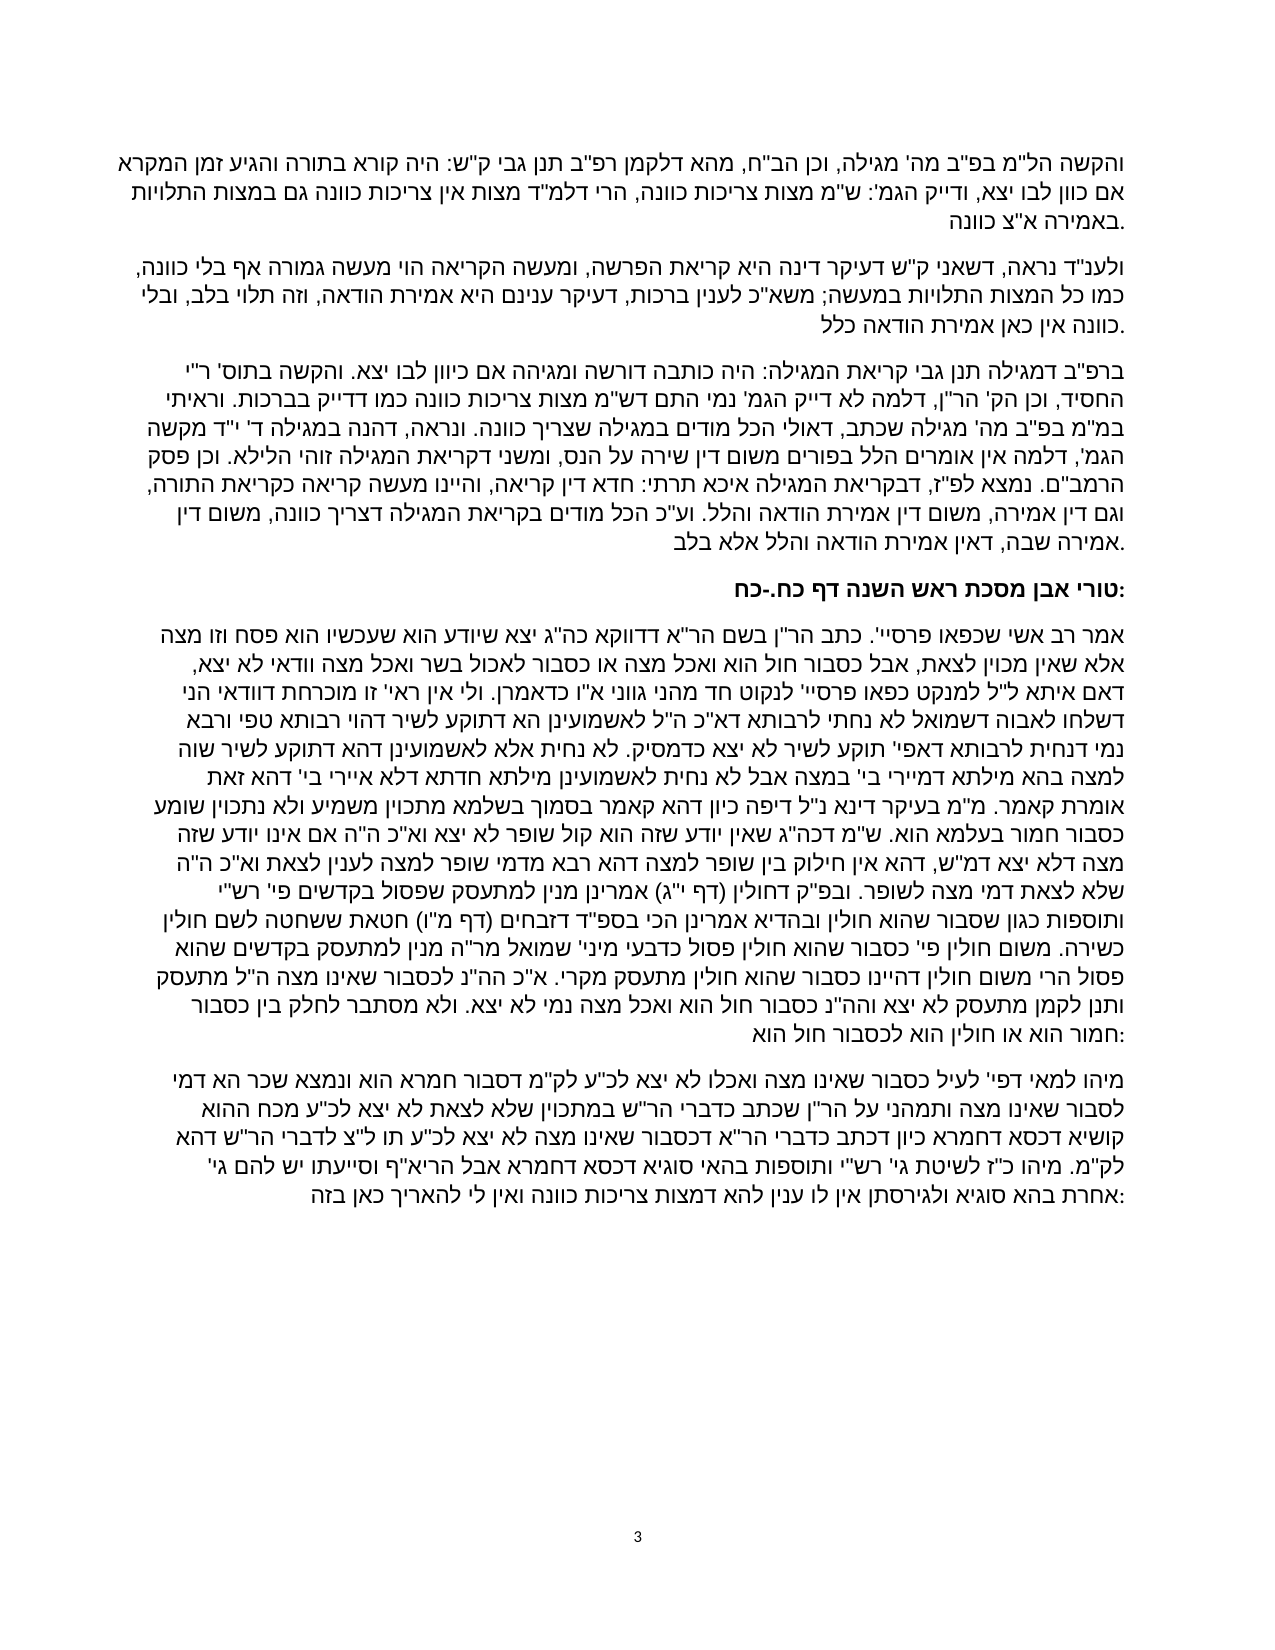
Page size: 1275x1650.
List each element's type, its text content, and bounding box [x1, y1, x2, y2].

text ולענ"ד נראה, דשאני ק"ש דעיקר דינה היא קריאת הפרשה, ומעשה הקריאה הוי מעשה גמורה אף בלי כוונה, כמו כל המצות התלויות במעשה; משא"כ לענין ברכות, דעיקר ענינם היא אמירת הודאה, וזה תלוי בלב, ובלי כוונה אין כאן אמירת הודאה כלל. [131, 254, 1125, 339]
text אמר רב אשי שכפאו פרסיי'. כתב הר"ן בשם הר"א דדווקא כה"ג יצא שיודע הוא שעכשיו הוא פסח וזו מצה אלא שאין מכוין לצאת, אבל כסבור חול הוא ואכל מצה או כסבור לאכול בשר ואכל מצה וודאי לא יצא, דאם איתא ל"ל למנקט כפאו פרסיי' לנקוט חד מהני גווני א"ו כדאמרן. ולי אין ראי' זו מוכרחת דוודאי הני דשלחו לאבוה דשמואל לא נחתי לרבותא דא"כ ה"ל לאשמועינן הא דתוקע לשיר דהוי רבותא טפי ורבא נמי דנחית לרבותא דאפי' תוקע לשיר לא יצא כדמסיק. לא נחית אלא לאשמועינן דהא דתוקע לשיר שוה למצה בהא מילתא דמיירי בי' במצה אבל לא נחית לאשמועינן מילתא חדתא דלא איירי בי' דהא זאת אומרת קאמר. מ"מ בעיקר דינא נ"ל דיפה כיון דהא קאמר בסמוך בשלמא מתכוין משמיע ולא נתכוין שומע כסבור חמור בעלמא הוא. ש"מ דכה"ג שאין יודע שזה הוא קול שופר לא יצא וא"כ ה"ה אם אינו יודע שזה מצה דלא יצא דמ"ש, דהא אין חילוק בין שופר למצה דהא רבא מדמי שופר למצה לענין לצאת וא"כ ה"ה שלא לצאת דמי מצה לשופר. ובפ"ק דחולין (דף י"ג) אמרינן מנין למתעסק שפסול בקדשים פי' רש"י ותוספות כגון שסבור שהוא חולין ובהדיא אמרינן הכי בספ"ד דזבחים (דף מ"ו) חטאת ששחטה לשם חולין כשירה. משום חולין פי' כסבור שהוא חולין פסול כדבעי מיני' שמואל מר"ה מנין למתעסק בקדשים שהוא פסול הרי משום חולין דהיינו כסבור שהוא חולין מתעסק מקרי. א"כ הה"נ לכסבור שאינו מצה ה"ל מתעסק ותנן לקמן מתעסק לא יצא והה"נ כסבור חול הוא ואכל מצה נמי לא יצא. ולא מסתבר לחלק בין כסבור חמור הוא או חולין הוא לכסבור חול הוא: [150, 622, 1125, 1048]
text והקשה הל"מ בפ"ב מה' מגילה, וכן הב"ח, מהא דלקמן רפ"ב תנן גבי ק"ש: היה קורא בתורה והגיע זמן המקרא אם כוון לבו יצא, ודייק הגמ': ש"מ מצות צריכות כוונה, הרי דלמ"ד מצות אין צריכות כוונה גם במצות התלויות באמירה א"צ כוונה. [84, 150, 1125, 235]
text טורי אבן מסכת ראש השנה דף כח.-כח: [150, 575, 1125, 603]
text מיהו למאי דפי' לעיל כסבור שאינו מצה ואכלו לא יצא לכ"ע לק"מ דסבור חמרא הוא ונמצא שכר הא דמי לסבור שאינו מצה ותמהני על הר"ן שכתב כדברי הר"ש במתכוין שלא לצאת לא יצא לכ"ע מכח ההוא קושיא דכסא דחמרא כיון דכתב כדברי הר"א דכסבור שאינו מצה לא יצא לכ"ע תו ל"צ לדברי הר"ש דהא לק"מ. מיהו כ"ז לשיטת גי' רש"י ותוספות בהאי סוגיא דכסא דחמרא אבל הריא"ף וסייעתו יש להם גי' אחרת בהא סוגיא ולגירסתן אין לו ענין להא דמצות צריכות כוונה ואין לי להאריך כאן בזה: [150, 1067, 1125, 1209]
text ברפ"ב דמגילה תנן גבי קריאת המגילה: היה כותבה דורשה ומגיהה אם כיוון לבו יצא. והקשה בתוס' ר"י החסיד, וכן הק' הר"ן, דלמה לא דייק הגמ' נמי התם דש"מ מצות צריכות כוונה כמו דדייק בברכות. וראיתי במ"מ בפ"ב מה' מגילה שכתב, דאולי הכל מודים במגילה שצריך כוונה. ונראה, דהנה במגילה ד' י"ד מקשה הגמ', דלמה אין אומרים הלל בפורים משום דין שירה על הנס, ומשני דקריאת המגילה זוהי הלילא. וכן פסק הרמב"ם. נמצא לפ"ז, דבקריאת המגילה איכא תרתי: חדא דין קריאה, והיינו מעשה קריאה כקריאת התורה, וגם דין אמירה, משום דין אמירת הודאה והלל. וע"כ הכל מודים בקריאת המגילה דצריך כוונה, משום דין אמירה שבה, דאין אמירת הודאה והלל אלא בלב. [122, 358, 1125, 556]
